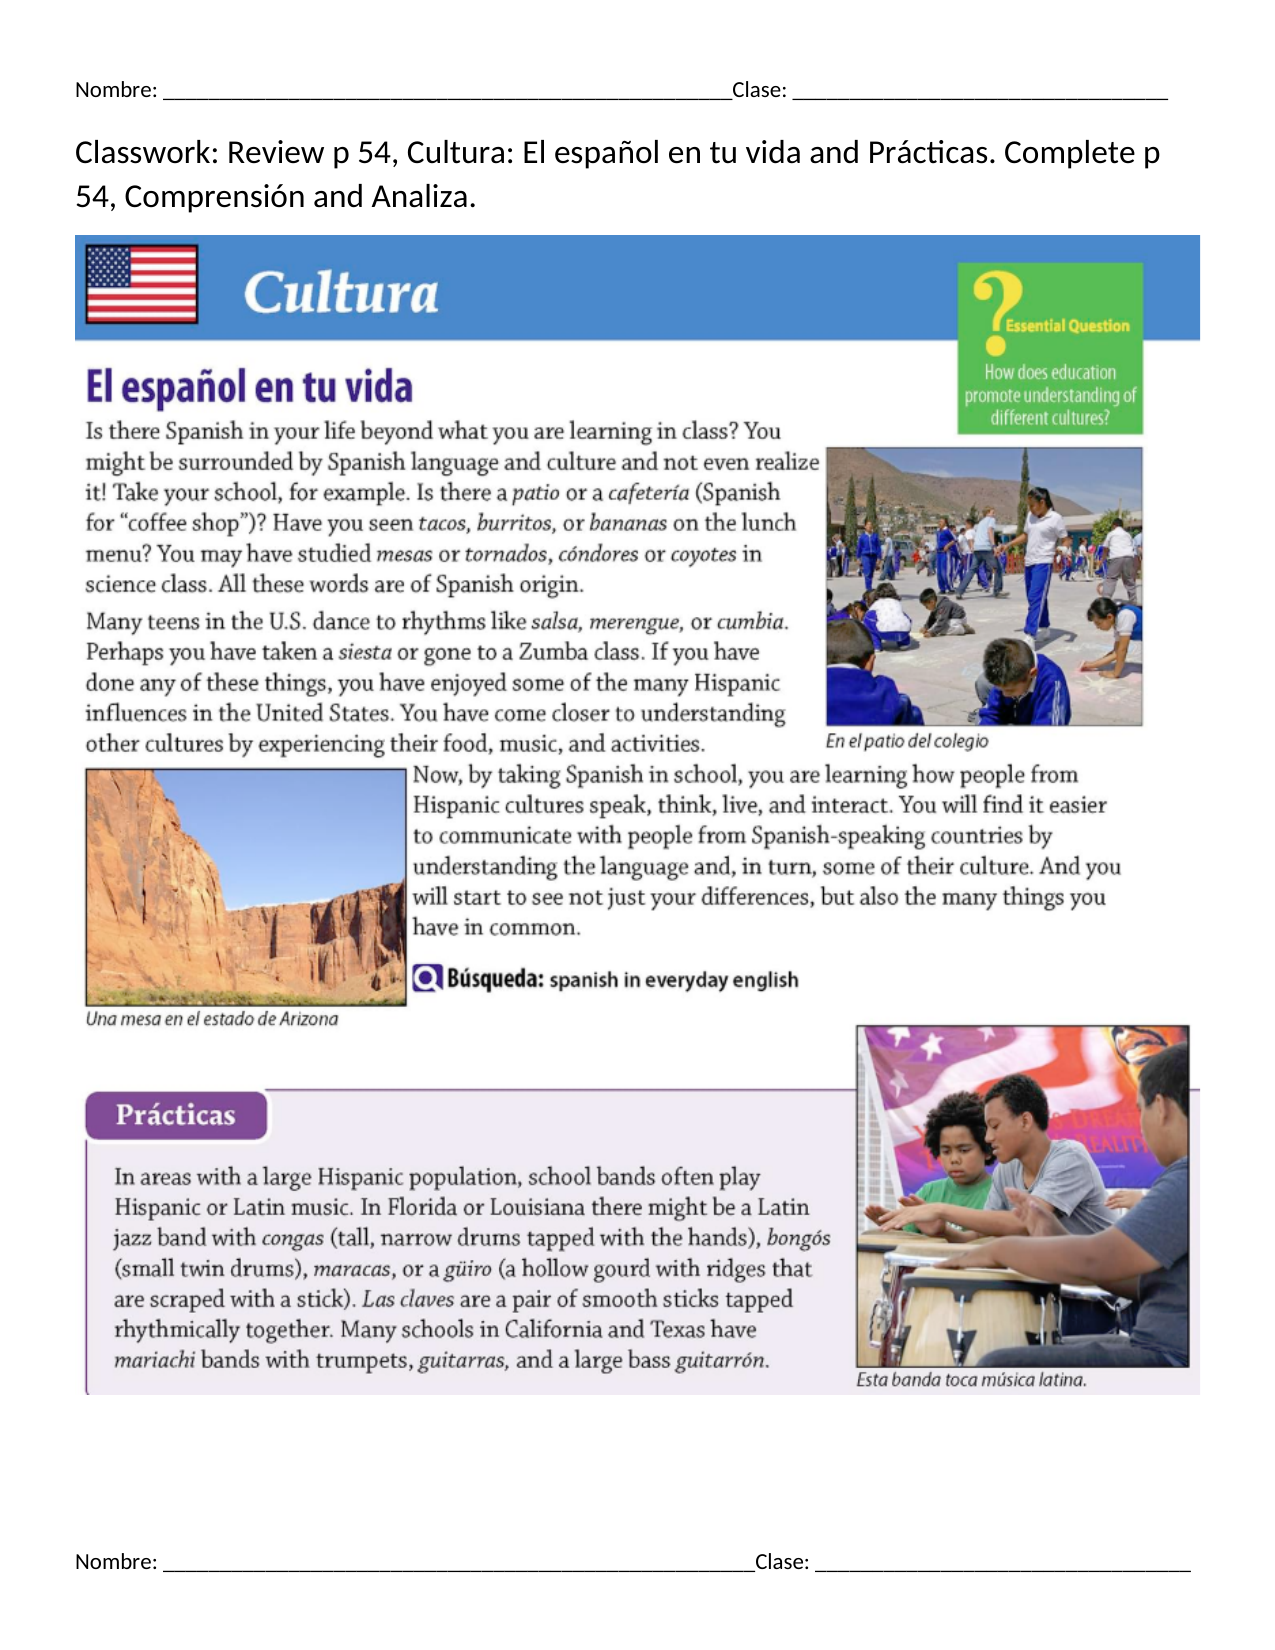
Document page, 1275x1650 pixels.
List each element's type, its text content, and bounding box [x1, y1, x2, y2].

text Classwork: Review p 54, Cultura: El español en tu vida and Prácticas. Complete p 54, Comprensión and Analiza. [75, 131, 1200, 216]
picture [75, 235, 1200, 1395]
